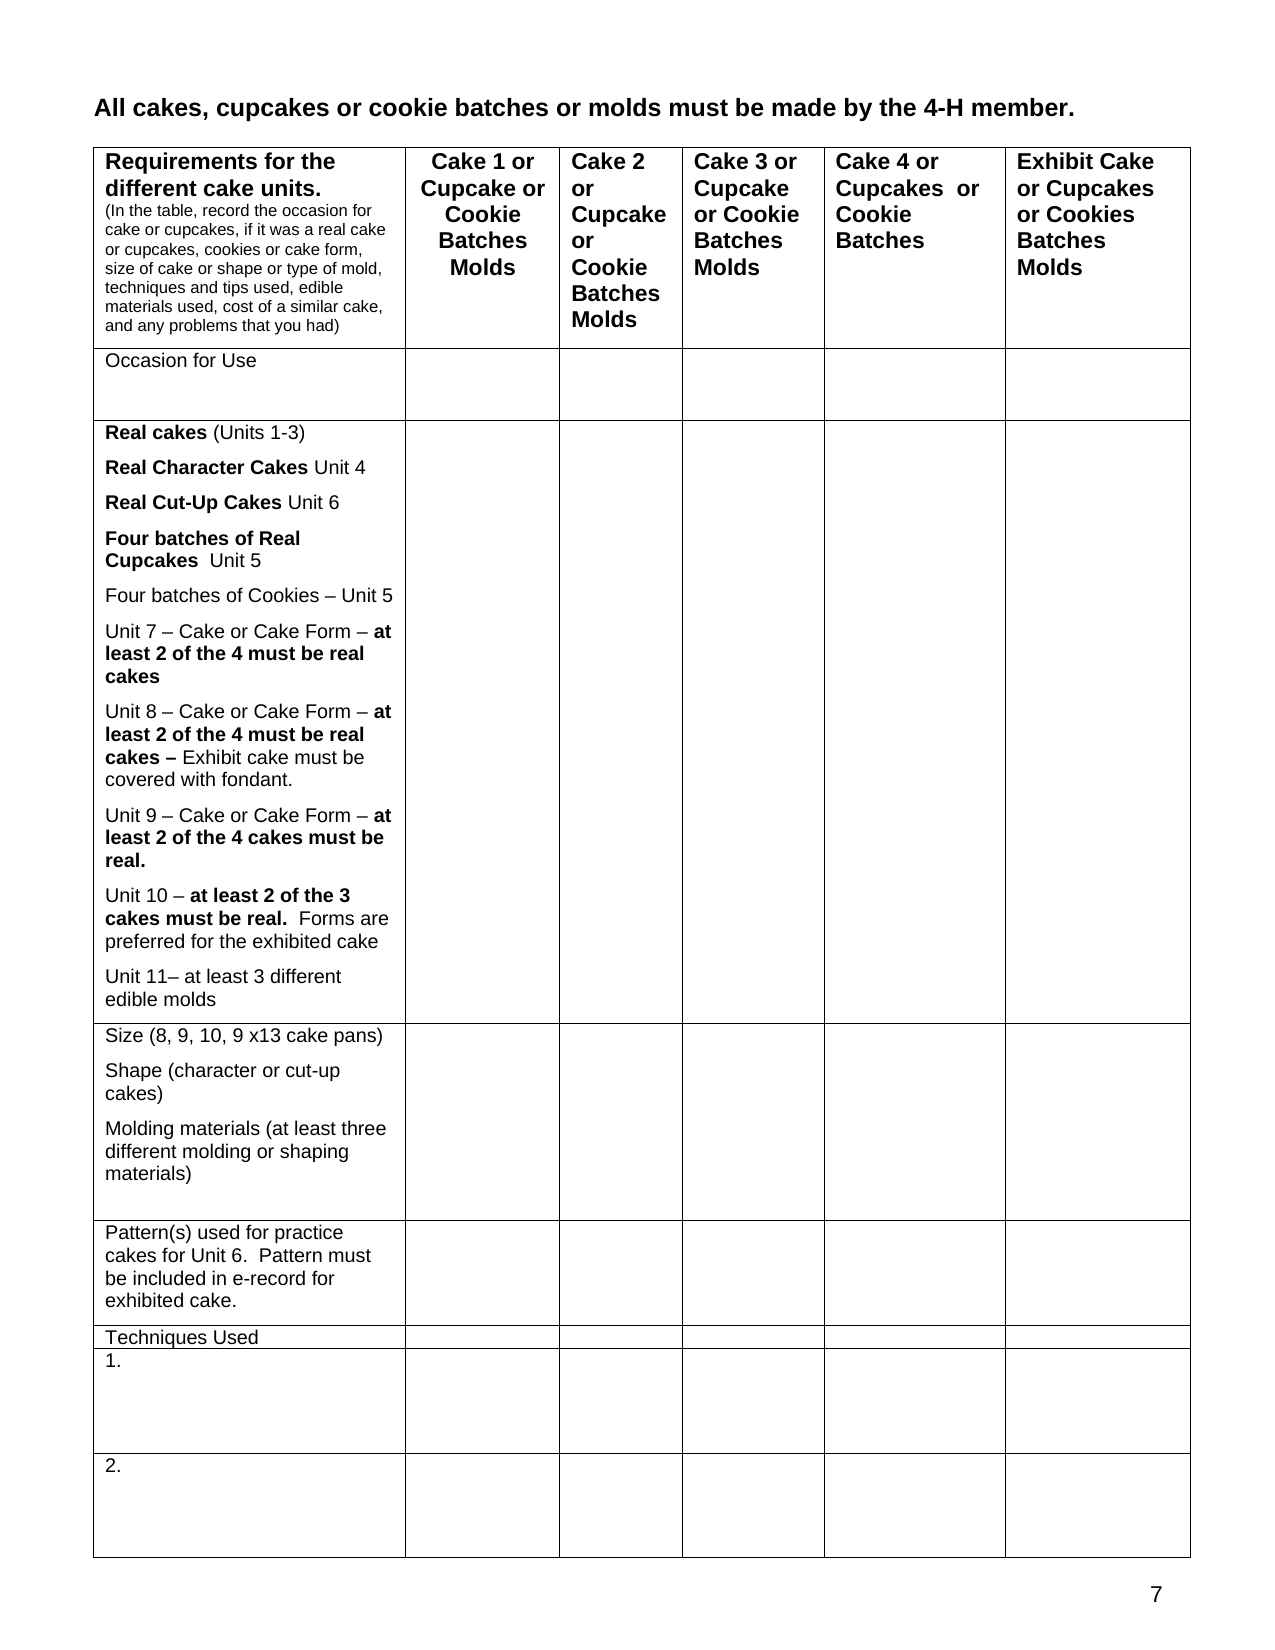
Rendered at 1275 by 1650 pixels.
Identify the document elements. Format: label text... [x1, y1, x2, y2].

table_cell [683, 1024, 824, 1220]
table_cell [683, 349, 824, 420]
table_cell [406, 1454, 559, 1557]
table_cell [560, 349, 682, 420]
table_cell [1006, 1454, 1190, 1557]
table_cell 1. [94, 1349, 405, 1453]
table_cell [1006, 1349, 1190, 1453]
table_cell [825, 349, 1005, 420]
table_cell [825, 1454, 1005, 1557]
table_cell [825, 1024, 1005, 1220]
table_cell [560, 1024, 682, 1220]
table_cell [406, 1349, 559, 1453]
table_cell [683, 1454, 824, 1557]
table_cell [406, 1326, 559, 1348]
table_cell [560, 421, 682, 1023]
table_cell [1006, 421, 1190, 1023]
table_cell [1006, 1024, 1190, 1220]
table_cell [825, 1221, 1005, 1324]
table_cell [560, 1221, 682, 1324]
table_cell [683, 1349, 824, 1453]
table_cell Occasion for Use [94, 349, 405, 420]
table_cell 2. [94, 1454, 405, 1557]
table_cell Size (8, 9, 10, 9 x13 cake pans) Shape (character or cut-up cakes) Molding materials (at least three different molding or shaping materials) [94, 1024, 405, 1220]
table_header Cake 3 or Cupcake or Cookie Batches Molds [683, 148, 824, 348]
table_cell [1006, 1326, 1190, 1348]
table_header Cake 2 or Cupcake or Cookie Batches Molds [560, 148, 682, 348]
table_cell [406, 1221, 559, 1324]
table_cell [560, 1326, 682, 1348]
table_header Cake 4 or Cupcakes or Cookie Batches [825, 148, 1005, 348]
table_cell [1006, 349, 1190, 420]
table_cell [1006, 1221, 1190, 1324]
table_cell [560, 1454, 682, 1557]
text All cakes, cupcakes or cookie batches or molds must be made by the 4-H member. [94, 93, 1162, 122]
table_cell [683, 421, 824, 1023]
table_cell Techniques Used [94, 1326, 405, 1348]
table_cell [560, 1349, 682, 1453]
table_cell [683, 1221, 824, 1324]
table_cell [825, 1349, 1005, 1453]
table_cell [406, 1024, 559, 1220]
table_header Exhibit Cake or Cupcakes or Cookies Batches Molds [1006, 148, 1190, 348]
table_cell [825, 1326, 1005, 1348]
table_header Cake 1 or Cupcake or Cookie Batches Molds [406, 148, 559, 348]
table_cell [406, 349, 559, 420]
table_header Requirements for the different cake units. (In the table, record the occasion for cake or cupcakes, if it was a real cake or cupcakes, cookies or cake form, size of cake or shape or type of mold, techniques and tips used, edible materials used, cost of a similar cake, and any problems that you had) [94, 148, 405, 348]
table_cell [406, 421, 559, 1023]
table_cell Pattern(s) used for practice cakes for Unit 6. Pattern must be included in e-record for exhibited cake. [94, 1221, 405, 1324]
table_cell [825, 421, 1005, 1023]
table_cell Real cakes (Units 1-3) Real Character Cakes Unit 4 Real Cut-Up Cakes Unit 6 Four batches of Real Cupcakes Unit 5 Four batches of Cookies – Unit 5 Unit 7 – Cake or Cake Form – at least 2 of the 4 must be real cakes Unit 8 – Cake or Cake Form – at least 2 of the 4 must be real cakes – Exhibit cake must be covered with fondant. Unit 9 – Cake or Cake Form – at least 2 of the 4 cakes must be real. Unit 10 – at least 2 of the 3 cakes must be real. Forms are preferred for the exhibited cake Unit 11– at least 3 different edible molds [94, 421, 405, 1023]
table_cell [683, 1326, 824, 1348]
